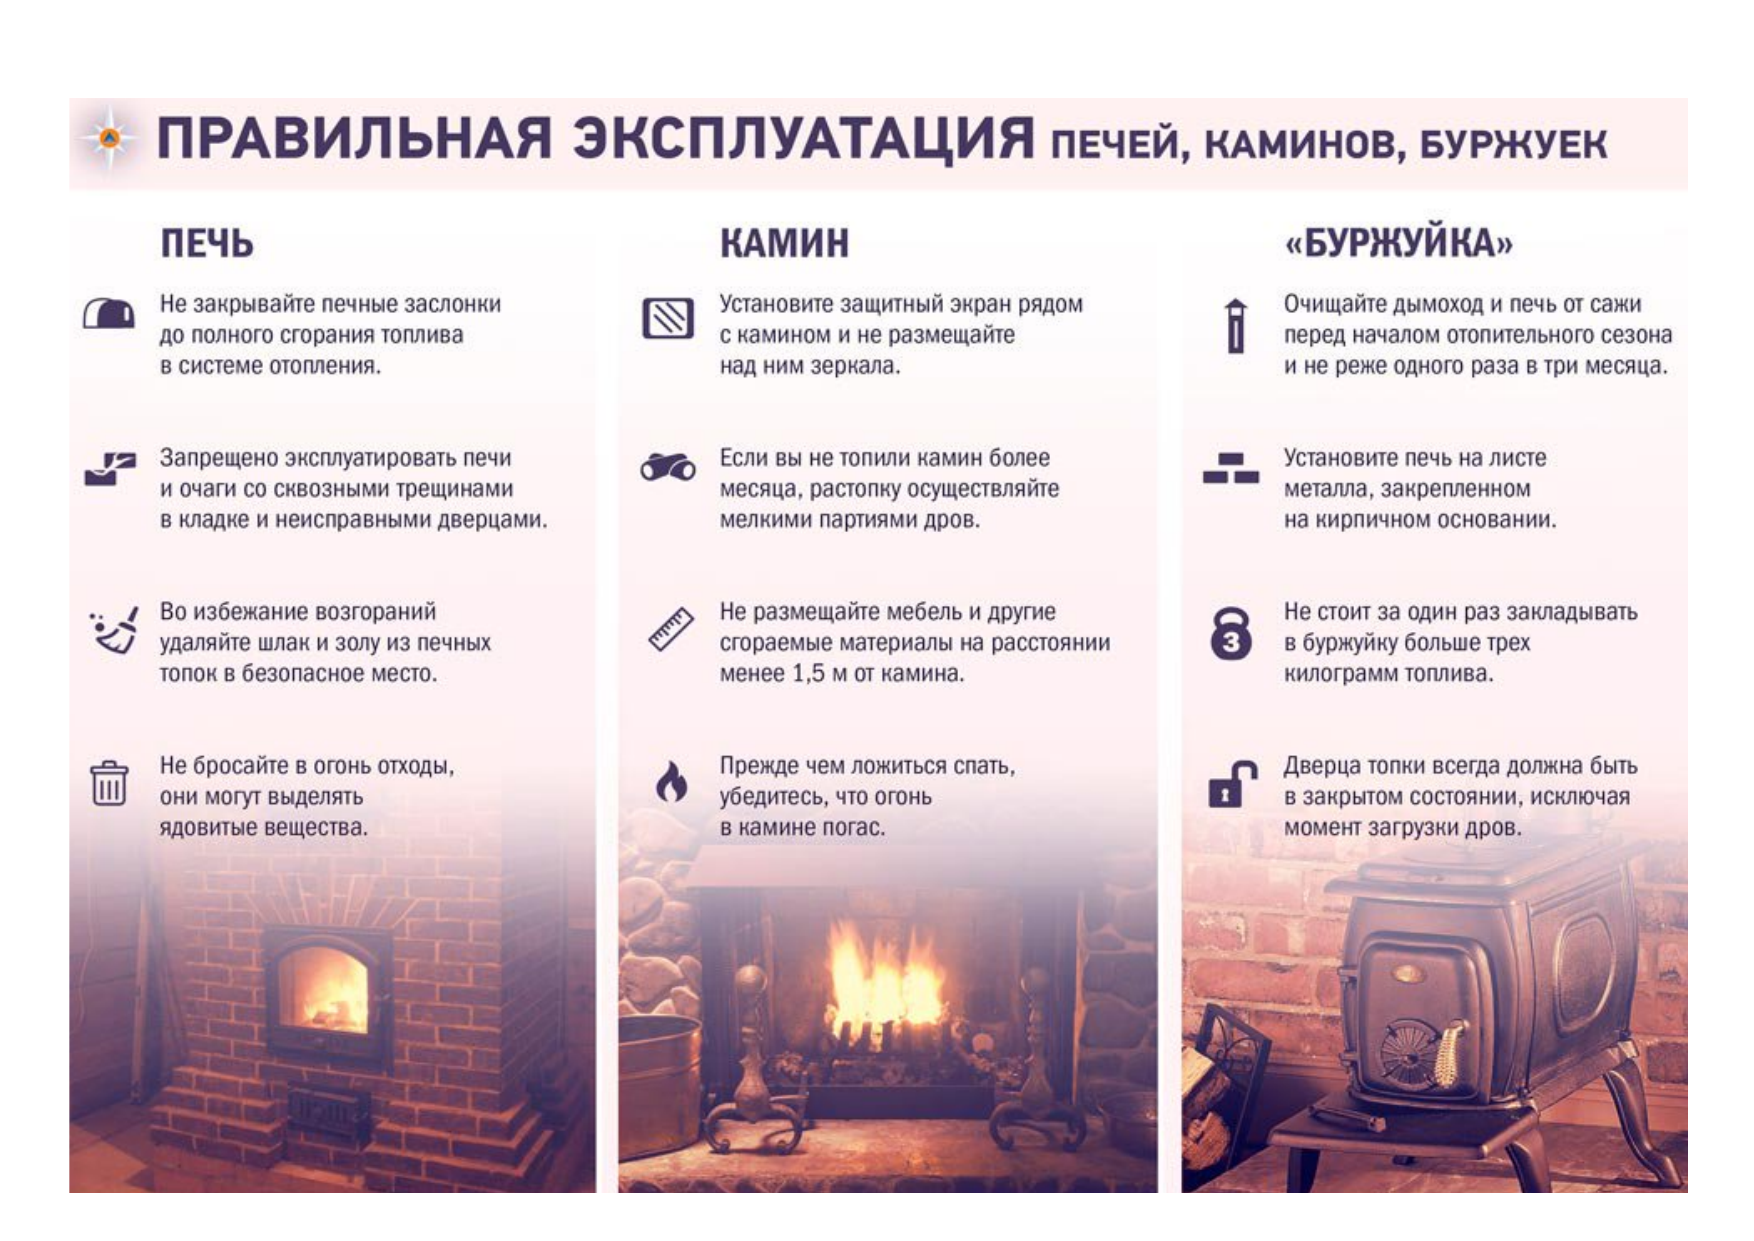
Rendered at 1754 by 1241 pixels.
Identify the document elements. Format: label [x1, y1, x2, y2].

picture [69, 98, 1688, 1193]
